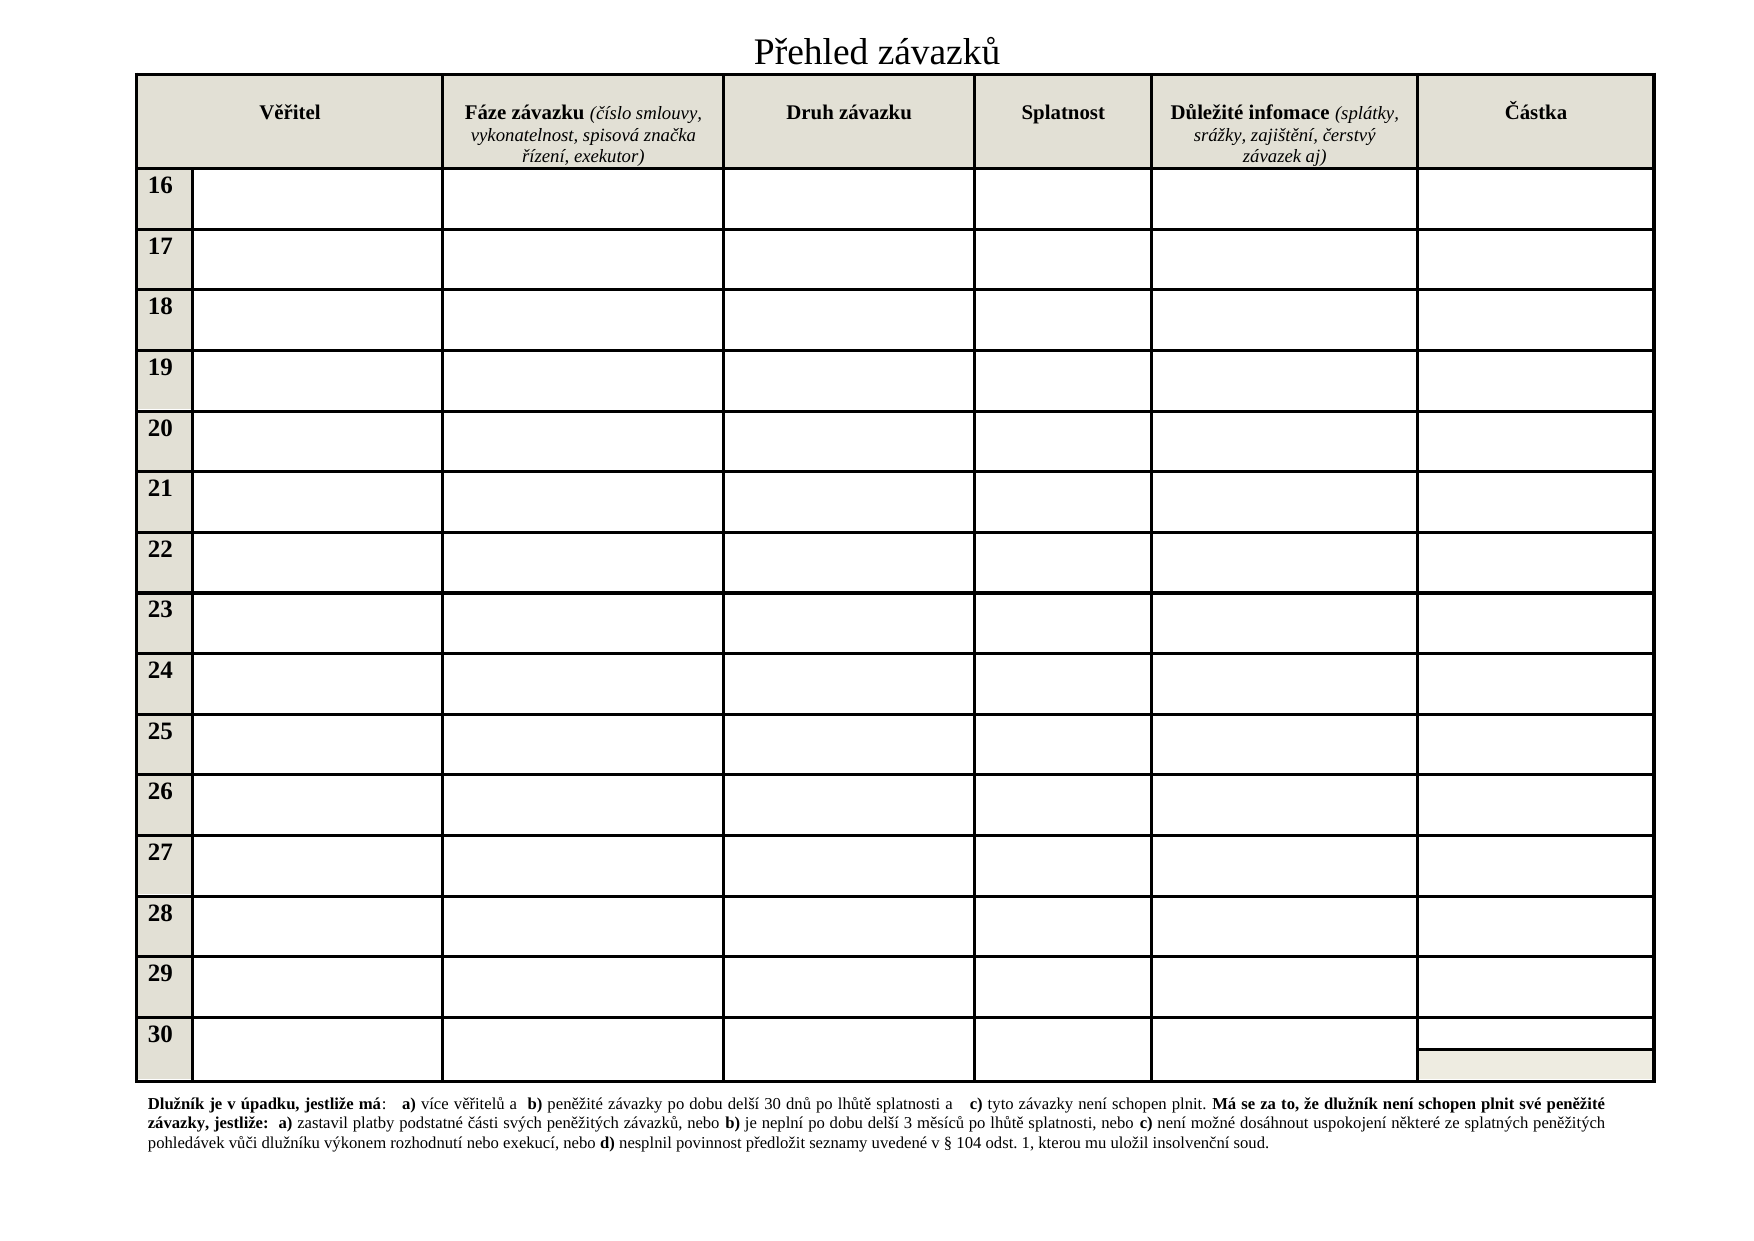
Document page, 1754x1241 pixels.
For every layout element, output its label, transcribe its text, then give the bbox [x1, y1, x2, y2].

table_cell [444, 595, 722, 652]
table_cell [725, 716, 973, 773]
table_cell [725, 352, 973, 409]
table_cell [976, 716, 1150, 773]
table_cell [194, 413, 441, 470]
table_cell [444, 776, 722, 834]
table_cell 25 [138, 716, 191, 773]
table_cell [1153, 413, 1416, 470]
table_cell [1153, 716, 1416, 773]
table_cell [1419, 1019, 1652, 1048]
table_cell [725, 595, 973, 652]
table_cell [976, 473, 1150, 531]
table_cell [444, 170, 722, 228]
table_cell [1153, 958, 1416, 1016]
table_cell [725, 170, 973, 228]
table_cell [1153, 534, 1416, 591]
table_cell [1419, 837, 1652, 894]
table_cell [194, 716, 441, 773]
table_cell [976, 958, 1150, 1016]
table_cell [444, 716, 722, 773]
table_cell [194, 655, 441, 713]
table_cell 16 [138, 170, 191, 228]
table_cell 23 [138, 595, 191, 652]
table_cell Částka [1419, 76, 1652, 167]
table_cell [976, 413, 1150, 470]
table_cell Druh závazku [725, 76, 973, 167]
table_cell [725, 958, 973, 1016]
table_cell [725, 655, 973, 713]
table_cell [444, 231, 722, 288]
table_cell [976, 231, 1150, 288]
table_cell [1153, 837, 1416, 894]
table_cell [194, 352, 441, 409]
table_cell [1419, 595, 1652, 652]
table_cell [194, 898, 441, 955]
table_cell [725, 534, 973, 591]
table_cell Věřitel [138, 76, 441, 167]
table_cell 24 [138, 655, 191, 713]
table_cell 29 [138, 958, 191, 1016]
table_cell [725, 231, 973, 288]
table_cell 30 [138, 1019, 191, 1079]
table_cell [1419, 776, 1652, 834]
table_cell [194, 776, 441, 834]
table_cell [1419, 352, 1652, 409]
table_cell [444, 655, 722, 713]
table_cell 28 [138, 898, 191, 955]
table_cell [1419, 655, 1652, 713]
table_cell [1153, 231, 1416, 288]
table_cell [725, 291, 973, 349]
table_cell [1419, 958, 1652, 1016]
table_cell [1419, 231, 1652, 288]
table_cell [976, 655, 1150, 713]
table_cell [976, 291, 1150, 349]
table_cell [444, 291, 722, 349]
table_cell [725, 413, 973, 470]
table_cell [444, 473, 722, 531]
table_cell 17 [138, 231, 191, 288]
table_cell [1419, 534, 1652, 591]
table_cell [976, 1019, 1150, 1079]
table_cell [444, 413, 722, 470]
table_cell [976, 534, 1150, 591]
table_cell [194, 1019, 441, 1079]
table_cell [976, 898, 1150, 955]
table_cell [1419, 291, 1652, 349]
table_cell [444, 898, 722, 955]
table_cell [976, 595, 1150, 652]
table_cell 22 [138, 534, 191, 591]
table_cell [194, 291, 441, 349]
table_cell [1153, 595, 1416, 652]
table_cell [444, 958, 722, 1016]
table_cell [725, 837, 973, 894]
table_cell [976, 837, 1150, 894]
table_cell [444, 352, 722, 409]
table_cell [1153, 352, 1416, 409]
table_cell [1153, 898, 1416, 955]
table_cell [194, 231, 441, 288]
table_cell [1153, 473, 1416, 531]
table_cell [725, 776, 973, 834]
table_cell [194, 837, 441, 894]
table_cell [1153, 170, 1416, 228]
table_cell [194, 473, 441, 531]
table_cell [976, 352, 1150, 409]
table_cell 18 [138, 291, 191, 349]
table_cell [444, 837, 722, 894]
table_cell [444, 534, 722, 591]
table_cell [1419, 473, 1652, 531]
table_cell 27 [138, 837, 191, 894]
table_cell [194, 170, 441, 228]
table_cell 26 [138, 776, 191, 834]
table_cell Důležité infomace (splátky, srážky, zajištění, čerstvý závazek aj) [1153, 76, 1416, 167]
table_cell [976, 776, 1150, 834]
table_cell [194, 534, 441, 591]
table_cell [1153, 291, 1416, 349]
table_cell [725, 898, 973, 955]
table_cell [1419, 170, 1652, 228]
table_cell [725, 1019, 973, 1079]
table_cell [194, 958, 441, 1016]
table_cell [1419, 413, 1652, 470]
table_cell [1419, 898, 1652, 955]
table_cell 21 [138, 473, 191, 531]
table_cell Splatnost [976, 76, 1150, 167]
table_cell [194, 595, 441, 652]
table_cell [1153, 1019, 1416, 1079]
table_cell [976, 170, 1150, 228]
table_cell [1419, 1051, 1652, 1079]
table_cell [1419, 716, 1652, 773]
table_cell Fáze závazku (číslo smlouvy, vykonatelnost, spisová značka řízení, exekutor) [444, 76, 722, 167]
table_cell 20 [138, 413, 191, 470]
table_cell [725, 473, 973, 531]
table_cell [444, 1019, 722, 1079]
table_cell 19 [138, 352, 191, 409]
table_cell [1153, 655, 1416, 713]
table_cell [1153, 776, 1416, 834]
